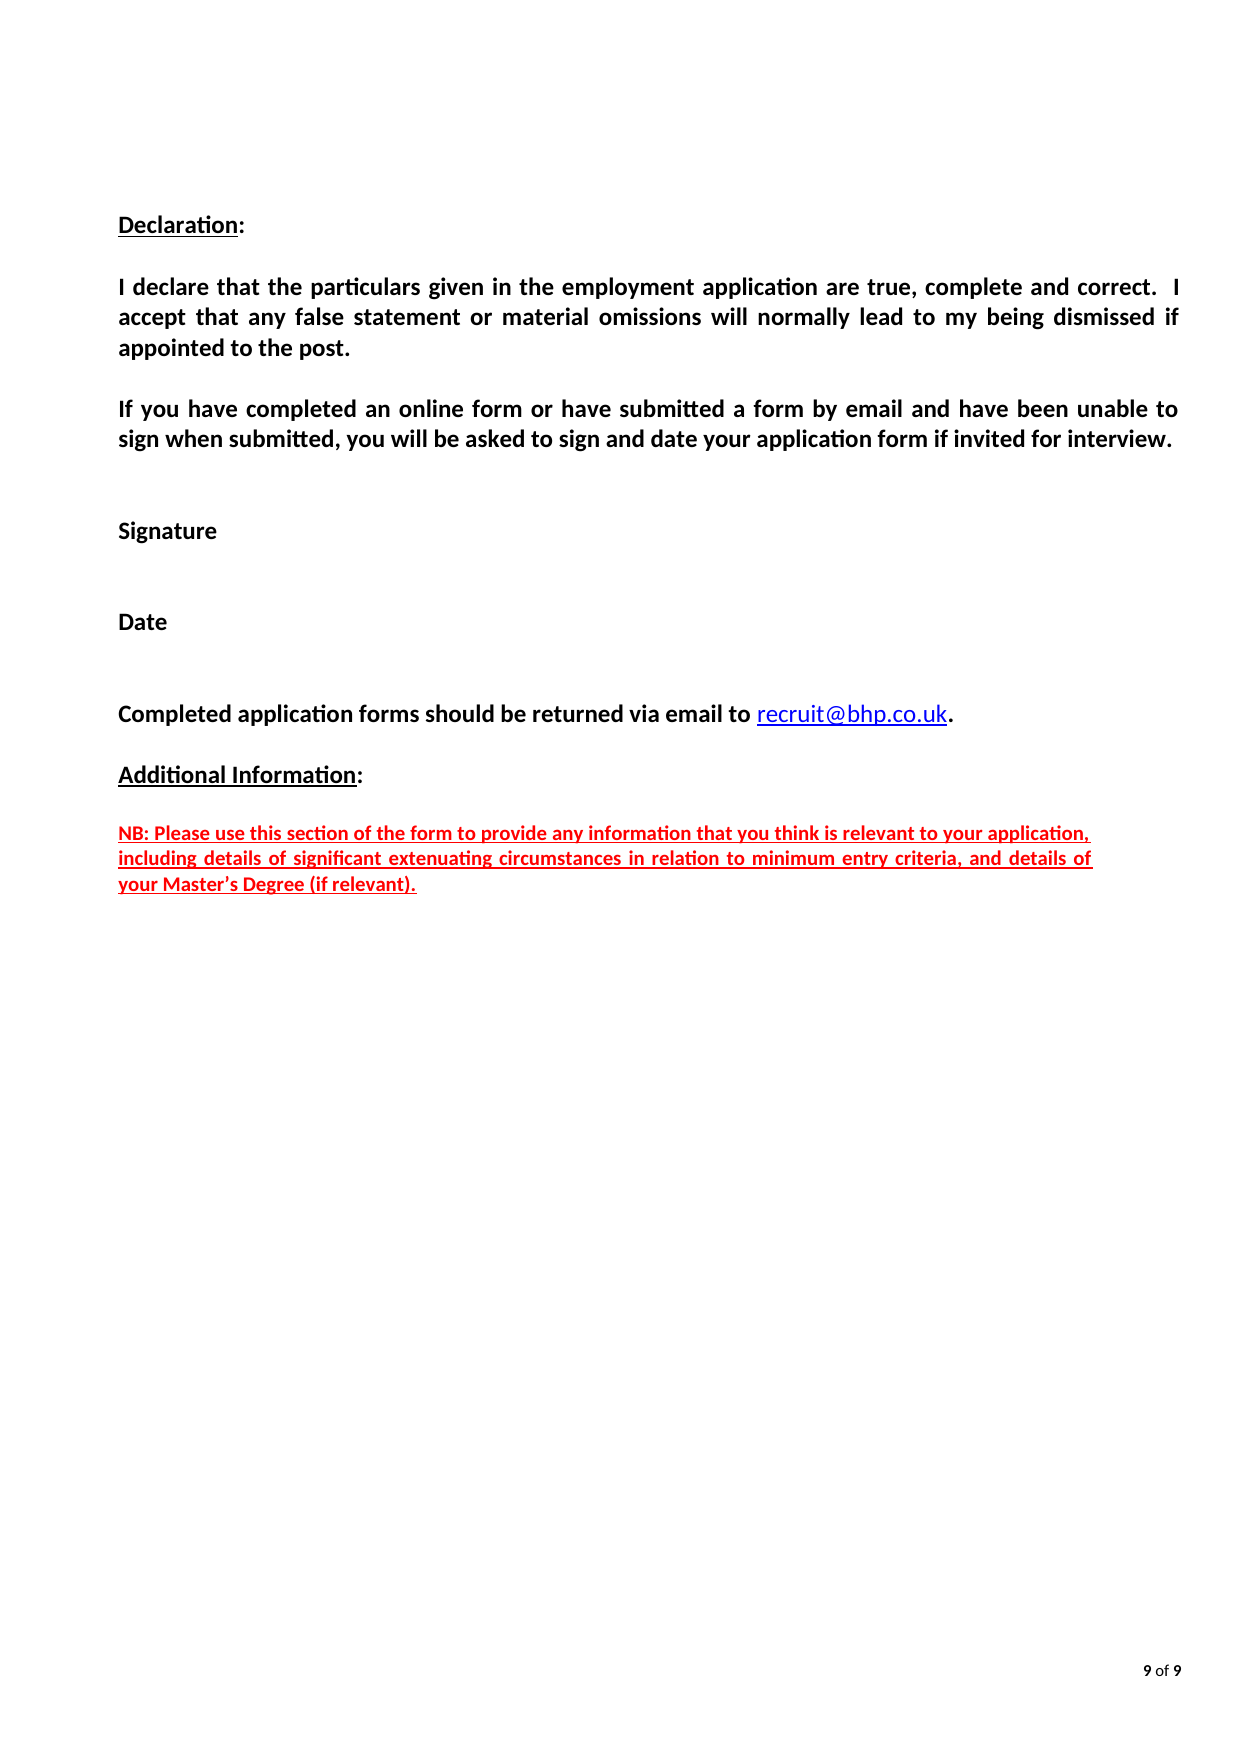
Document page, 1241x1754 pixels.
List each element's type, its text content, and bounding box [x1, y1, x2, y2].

text NB: Please use this section of the form to provide any information that you think is relevant to your application, including details of significant extenuating circumstances in relation to minimum entry criteria, and details of your Master’s Degree (if relevant). [118, 869, 1093, 896]
text Additional Information: [118, 759, 1181, 789]
text Completed application forms should be returned via email to recruit@bhp.co.uk. [118, 698, 1181, 728]
text Date [118, 606, 1181, 637]
text Signature [118, 515, 1181, 545]
text If you have completed an online form or have submitted a form by email and have been unable to sign when submitted, you will be asked to sign and date your application form if invited for interview. [118, 393, 1181, 454]
text NB: Please use this section of the form to provide any information that you think is relevant to your application, including details of significant extenuating circumstances in relation to minimum entry criteria, and details of your Master’s Degree (if relevant). [118, 820, 1093, 867]
text I declare that the particulars given in the employment application are true, complete and correct. I accept that any false statement or material omissions will normally lead to my being dismissed if appointed to the post. [118, 271, 1181, 362]
text Declaration: [118, 210, 1181, 240]
